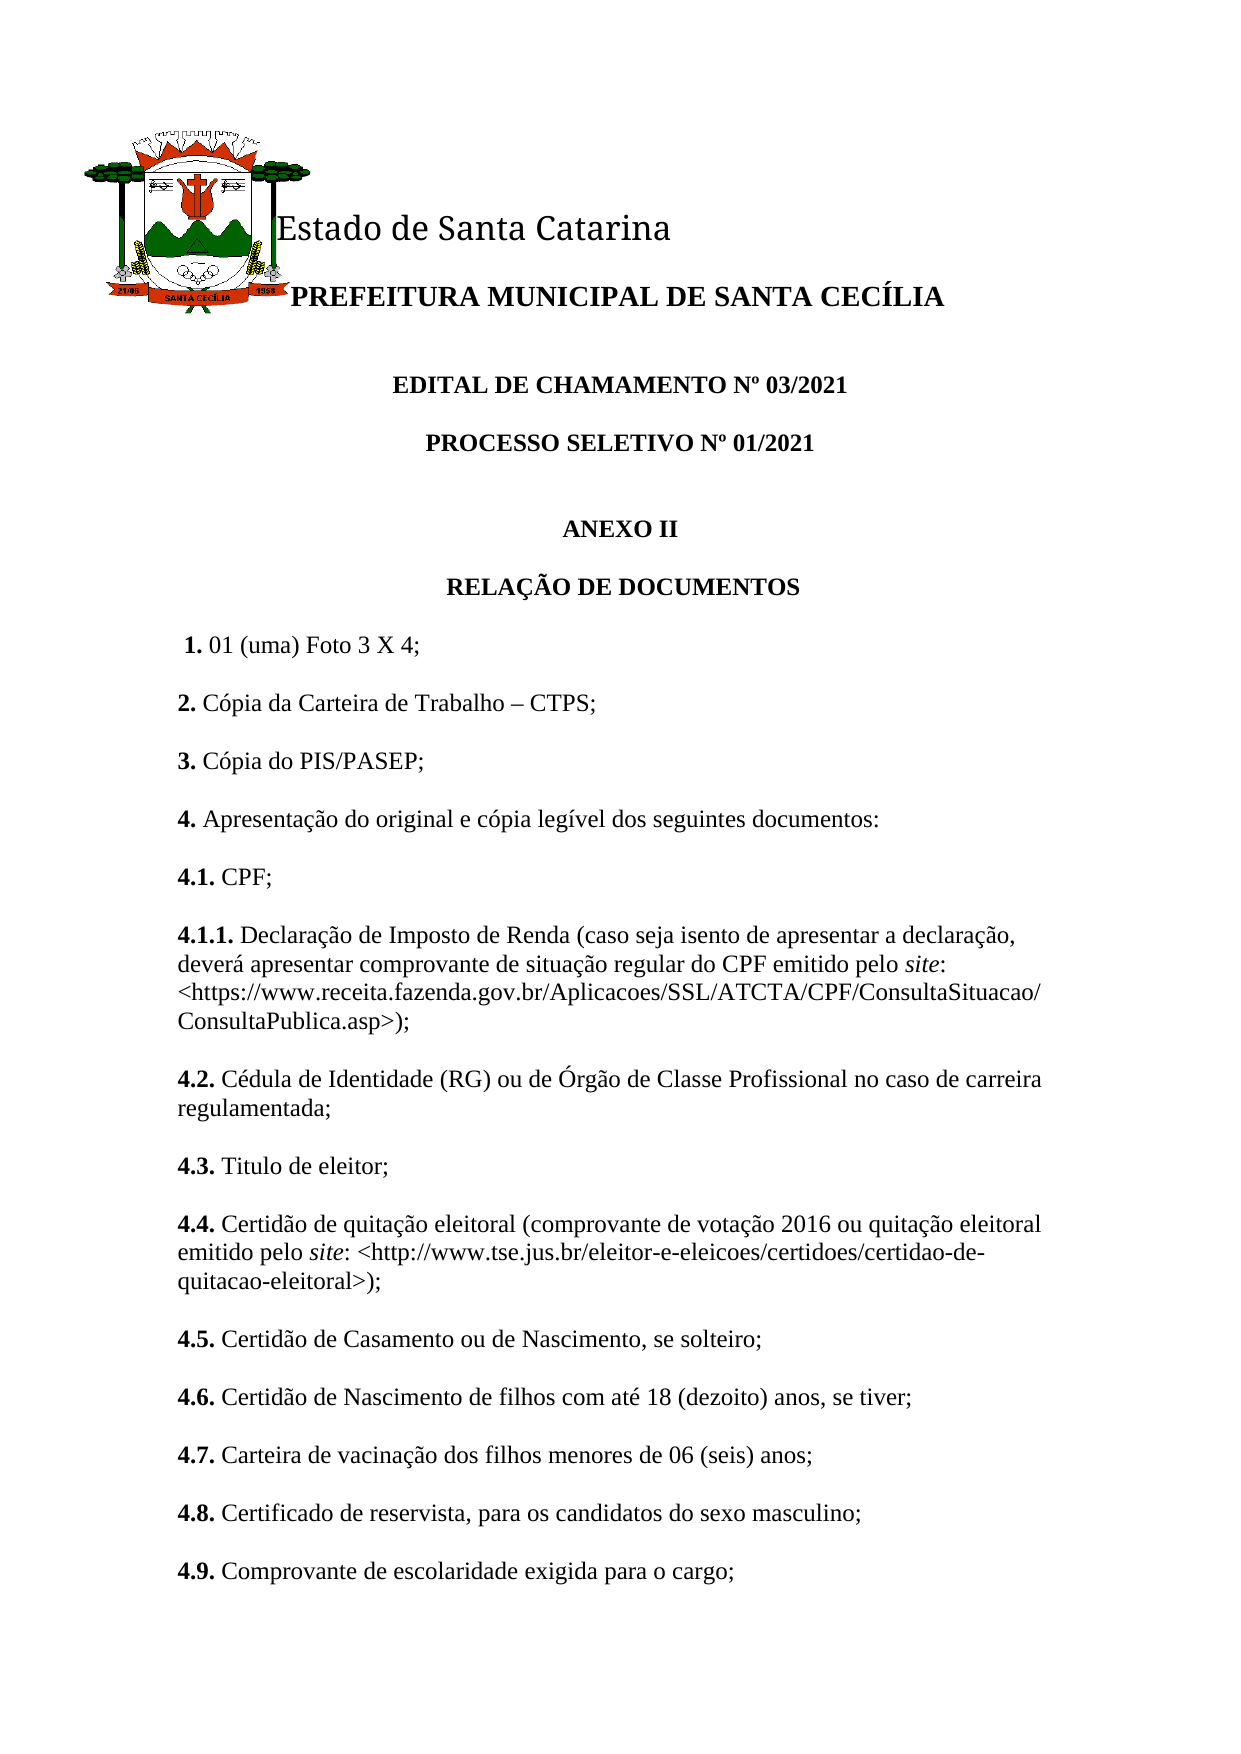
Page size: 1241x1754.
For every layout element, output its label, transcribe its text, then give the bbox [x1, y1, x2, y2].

text EDITAL DE CHAMAMENTO Nº 03/2021 [177, 370, 1063, 399]
text 3. Cópia do PIS/PASEP; [177, 746, 1063, 775]
text 4.2. Cédula de Identidade (RG) ou de Órgão de Classe Profissional no caso de carreira regulamentada; [177, 1064, 1063, 1122]
text 4.1. CPF; [177, 862, 1063, 891]
text 4.6. Certidão de Nascimento de filhos com até 18 (dezoito) anos, se tiver; [177, 1382, 1063, 1411]
text 4.7. Carteira de vacinação dos filhos menores de 06 (seis) anos; [177, 1440, 1063, 1469]
text 2. Cópia da Carteira de Trabalho – CTPS; [177, 688, 1063, 717]
text RELAÇÃO DE DOCUMENTOS [177, 572, 1063, 601]
text PROCESSO SELETIVO Nº 01/2021 [177, 428, 1063, 457]
text 4. Apresentação do original e cópia legível dos seguintes documentos: [177, 804, 1063, 833]
text 4.4. Certidão de quitação eleitoral (comprovante de votação 2016 ou quitação eleitoral emitido pelo site: <http://www.tse.jus.br/eleitor-e-eleicoes/certidoes/certidao-de-quitacao-eleitoral>); [177, 1209, 1063, 1295]
text 4.8. Certificado de reservista, para os candidatos do sexo masculino; [177, 1498, 1063, 1527]
text 4.5. Certidão de Casamento ou de Nascimento, se solteiro; [177, 1324, 1063, 1353]
text 4.1.1. Declaração de Imposto de Renda (caso seja isento de apresentar a declaração, deverá apresentar comprovante de situação regular do CPF emitido pelo site: <https://www.receita.fazenda.gov.br/Aplicacoes/SSL/ATCTA/CPF/ConsultaSituacao/ConsultaPublica.asp>); [177, 920, 1063, 1035]
text ANEXO II [177, 514, 1063, 543]
text 1. 01 (uma) Foto 3 X 4; [177, 630, 1063, 659]
text Estado de Santa Catarina [177, 205, 1063, 251]
text 4.9. Comprovante de escolaridade exigida para o cargo; [177, 1556, 1063, 1584]
text 4.3. Titulo de eleitor; [177, 1151, 1063, 1179]
text PREFEITURA MUNICIPAL DE SANTA CECÍLIA [177, 279, 1063, 313]
